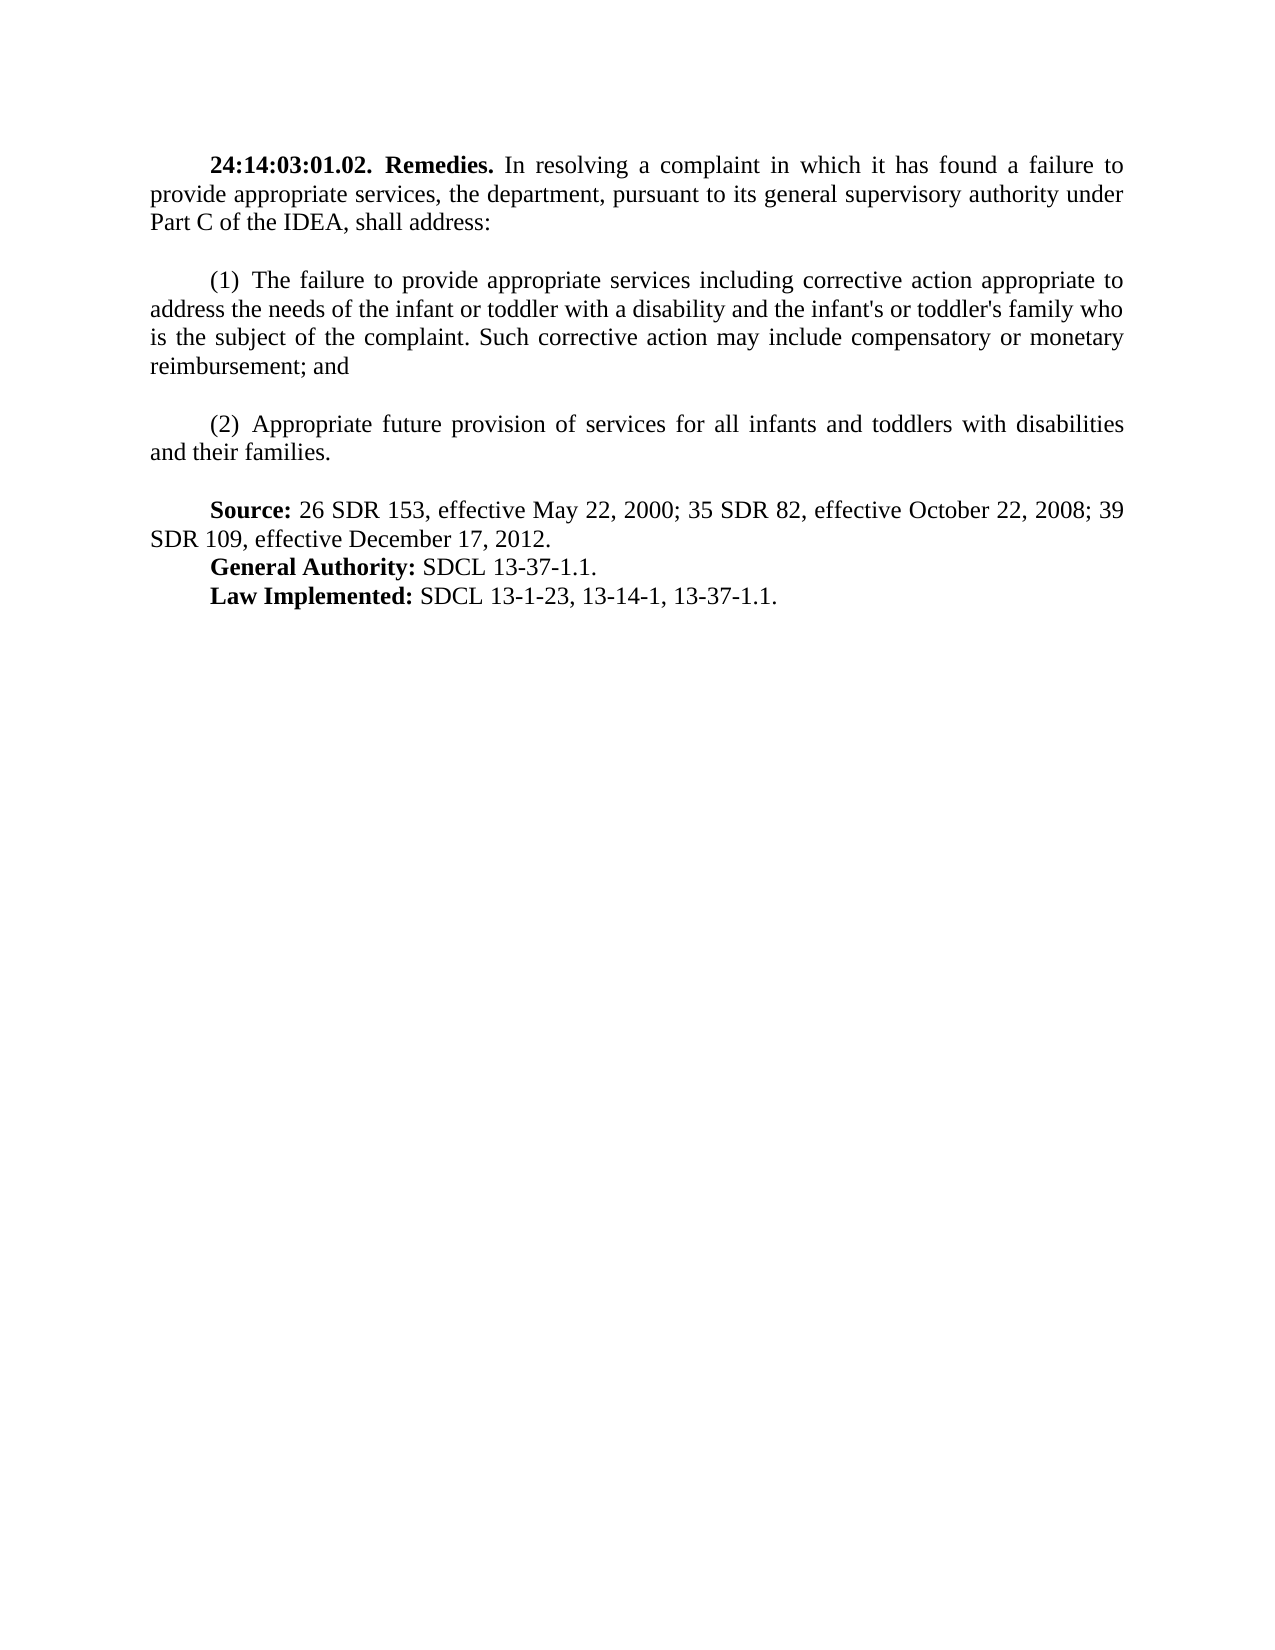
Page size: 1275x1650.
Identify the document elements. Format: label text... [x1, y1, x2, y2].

text Law Implemented: SDCL , 13-14-1, 13-37-1.1. [150, 581, 1125, 610]
text Source: 26 SDR 153, effective ; 35 SDR 82, effective October 22, 2008; 39 SDR 109, effective December 17, 2012. [150, 495, 1125, 552]
text 24:14:03:01.02. Remedies. In resolving a complaint in which it has found a failure to provide appropriate services, the department, pursuant to its general supervisory authority under Part C of the IDEA, shall address: [150, 150, 1125, 236]
text (1) The failure to provide appropriate services including corrective action appropriate to address the needs of the infant or toddler with a disability and the infant's or toddler's family who is the subject of the complaint. Such corrective action may include compensatory or monetary reimbursement; and [150, 265, 1125, 380]
text (2) Appropriate future provision of services for all infants and toddlers with disabilities and their families. [150, 409, 1125, 466]
text General Authority: SDCL 13-37-1.1. [150, 552, 1125, 581]
